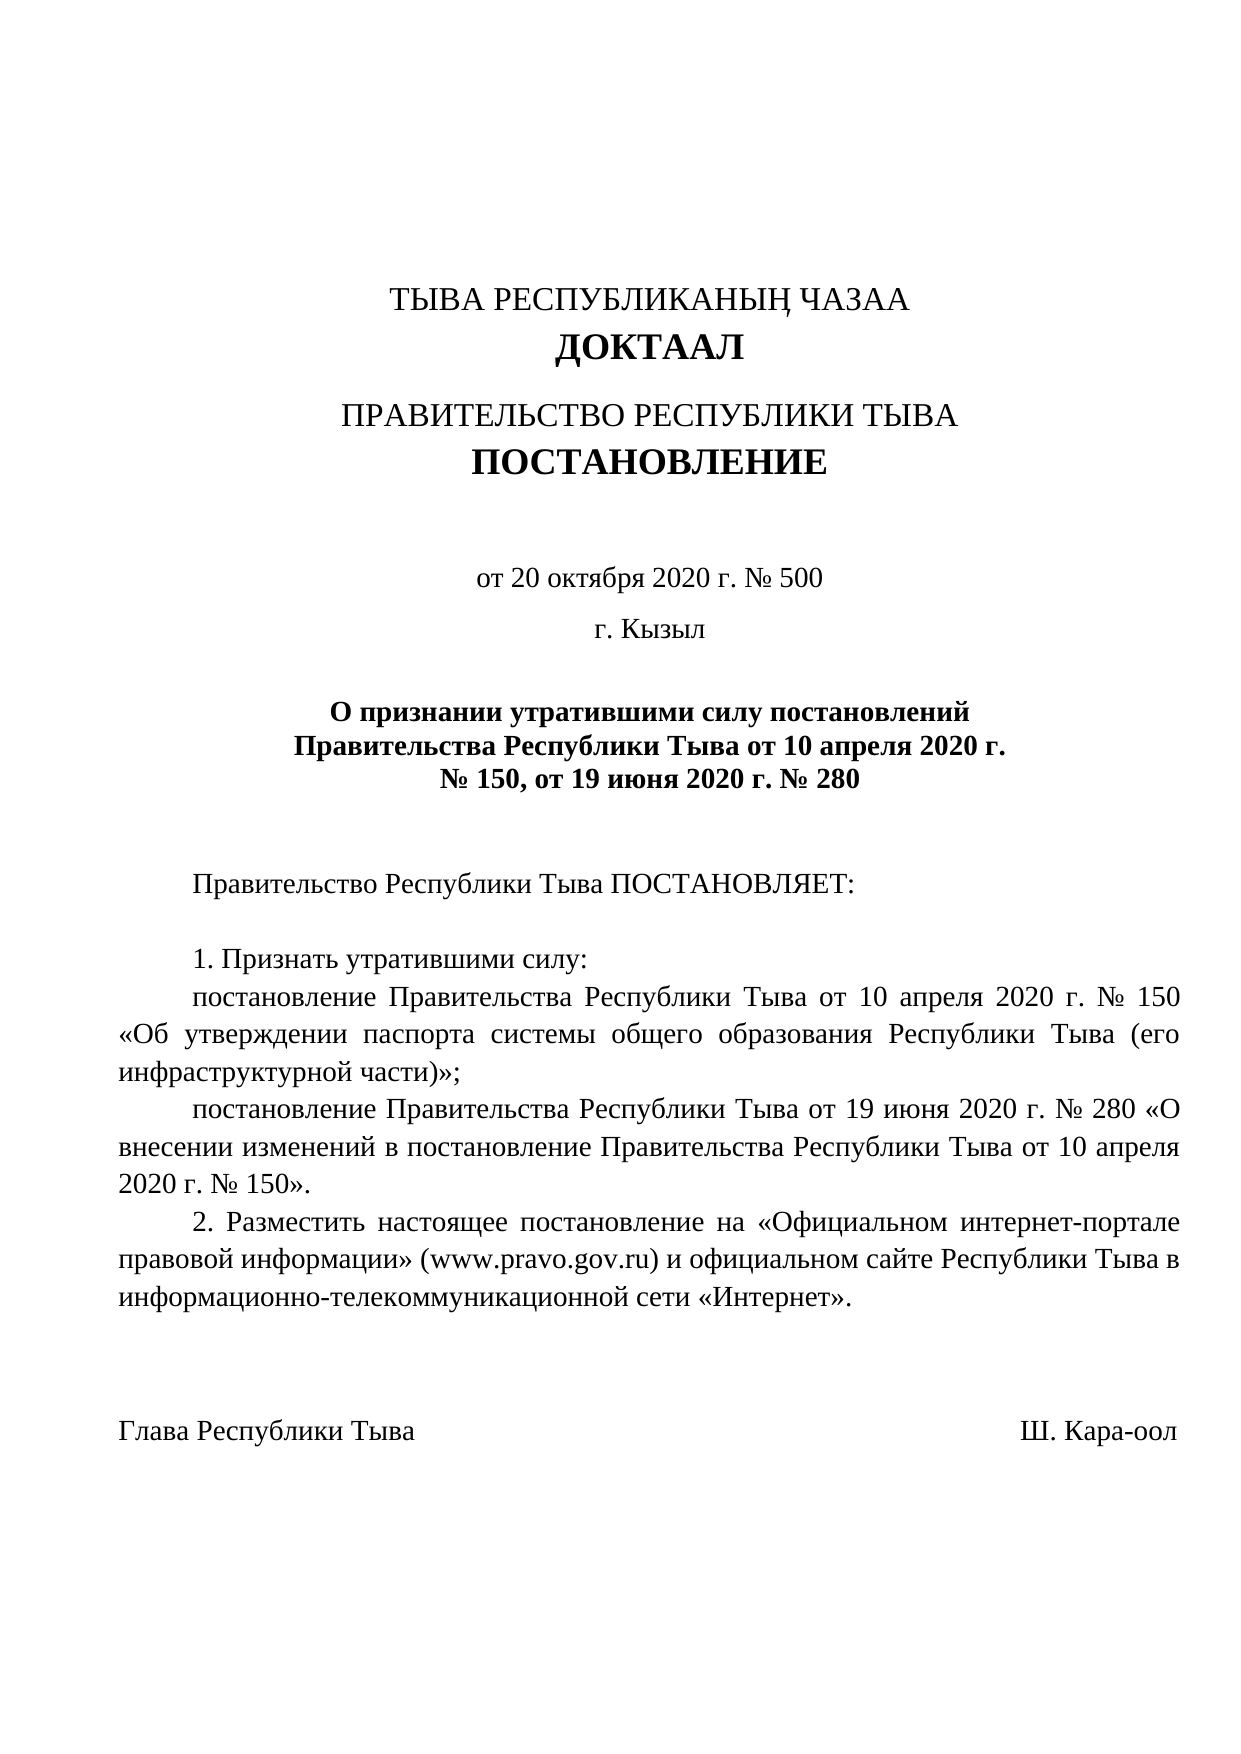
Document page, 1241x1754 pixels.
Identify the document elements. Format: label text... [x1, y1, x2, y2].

list постановление Правительства Республики Тыва от 10 апреля 2020 г. № 150 «Об утверждении паспорта системы общего образования Республики Тыва (его инфраструктурной части)»; [118, 975, 1181, 1087]
text г. Кызыл [118, 611, 1181, 644]
subtitle Правительства Республики Тыва от 10 апреля 2020 г. [118, 728, 1181, 762]
subtitle О признании утратившими силу постановлений [118, 694, 1181, 728]
text ТЫВА РЕСПУБЛИКАНЫӉ ЧАЗАА ДОКТААЛ [118, 280, 1181, 368]
text ПРАВИТЕЛЬСТВО РЕСПУБЛИКИ ТЫВА ПОСТАНОВЛЕНИЕ [118, 395, 1181, 483]
list постановление Правительства Республики Тыва от 19 июня 2020 г. № 280 «О внесении изменений в постановление Правительства Республики Тыва от 10 апреля 2020 г. № 150». [118, 1087, 1181, 1200]
text Правительство Республики Тыва ПОСТАНОВЛЯЕТ: [118, 862, 1181, 900]
text Глава Республики Тыва Ш. Кара-оол [118, 1413, 1181, 1446]
list 2. Разместить настоящее постановление на «Официальном интернет-портале правовой информации» (www.pravo.gov.ru) и официальном сайте Республики Тыва в информационно-телекоммуникационной сети «Интернет». [118, 1200, 1181, 1312]
subtitle от 20 октября 2020 г. № 500 [118, 560, 1181, 594]
list 1. Признать утратившими силу: [192, 937, 1181, 975]
subtitle № 150, от 19 июня 2020 г. № 280 [118, 762, 1181, 795]
